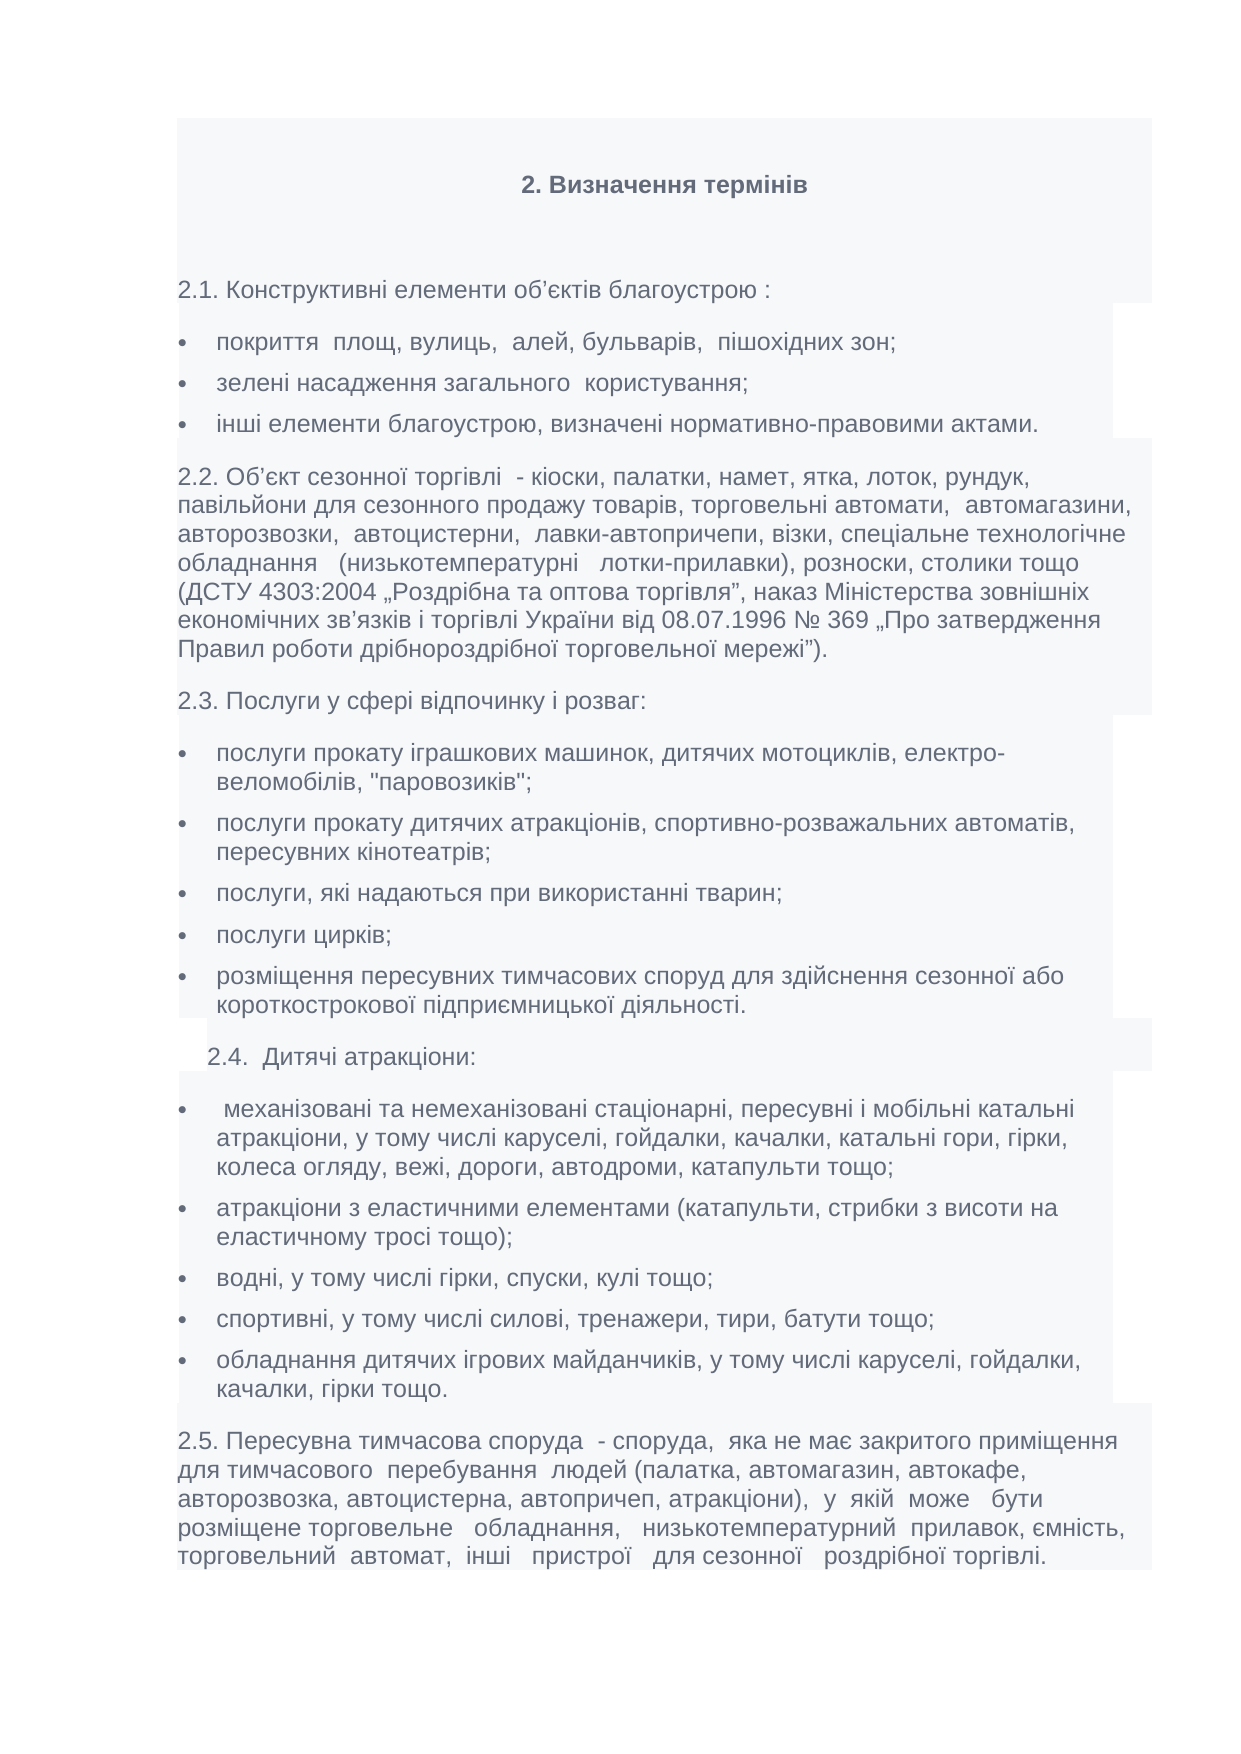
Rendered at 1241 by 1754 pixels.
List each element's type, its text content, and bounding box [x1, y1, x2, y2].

text 2.4. Дитячі атракціони: [207, 1042, 1152, 1071]
list послуги, які надаються при використанні тварин; [179, 878, 1113, 907]
list механізовані та немеханізовані стаціонарні, пересувні і мобільні катальні атракціони, у тому числі каруселі, гойдалки, качалки, катальні гори, гірки, колеса огляду, вежі, дороги, автодроми, катапульти тощо; [179, 1094, 1113, 1180]
list послуги цирків; [179, 920, 1113, 948]
list зелені насадження загального користування; [179, 368, 1113, 397]
list покриття площ, вулиць, алей, бульварів, пішохідних зон; [179, 327, 1113, 356]
list спортивні, у тому числі силові, тренажери, тири, батути тощо; [179, 1304, 1113, 1333]
text 2.1. Конструктивні елементи об’єктів благоустрою : [177, 275, 1152, 303]
text 2.3. Послуги у сфері відпочинку і розваг: [177, 686, 1152, 715]
list обладнання дитячих ігрових майданчиків, у тому числі каруселі, гойдалки, качалки, гірки тощо. [179, 1345, 1113, 1403]
list атракціони з еластичними елементами (катапульти, стрибки з висоти на еластичному тросі тощо); [179, 1193, 1113, 1250]
list розміщення пересувних тимчасових споруд для здійснення сезонної або короткострокової підприємницької діяльності. [179, 961, 1113, 1018]
list водні, у тому числі гірки, спуски, кулі тощо; [179, 1263, 1113, 1292]
text 2.5. Пересувна тимчасова споруда - споруда, яка не має закритого приміщення для тимчасового перебування людей (палатка, автомагазин, автокафе, авторозвозка, автоцистерна, автопричеп, атракціони), у якій може бути розміщене торговельне обладнання, низькотемпературний прилавок, ємність, торговельний автомат, інші пристрої для сезонної роздрібної торгівлі. [177, 1426, 1152, 1570]
list інші елементи благоустрою, визначені нормативно-правовими актами. [179, 409, 1113, 438]
text 2. Визначення термінів [177, 170, 1152, 199]
list послуги прокату іграшкових машинок, дитячих мотоциклів, електро-веломобілів, "паровозиків"; [179, 738, 1113, 796]
list послуги прокату дитячих атракціонів, спортивно-розважальних автоматів, пересувних кінотеатрів; [179, 808, 1113, 866]
text 2.2. Об’єкт сезонної торгівлі - кіоски, палатки, намет, ятка, лоток, рундук, павільйони для сезонного продажу товарів, торговельні автомати, автомагазини, авторозвозки, автоцистерни, лавки-автопричепи, візки, спеціальне технологічне обладнання (низькотемпературні лотки-прилавки), розноски, столики тощо (ДСТУ 4303:2004 „Роздрібна та оптова торгівля”, наказ Міністерства зовнішніх економічних зв’язків і торгівлі України від 08.07.1996 № 369 „Про затвердження Правил роботи дрібнороздрібної торговельної мережі”). [177, 462, 1152, 663]
